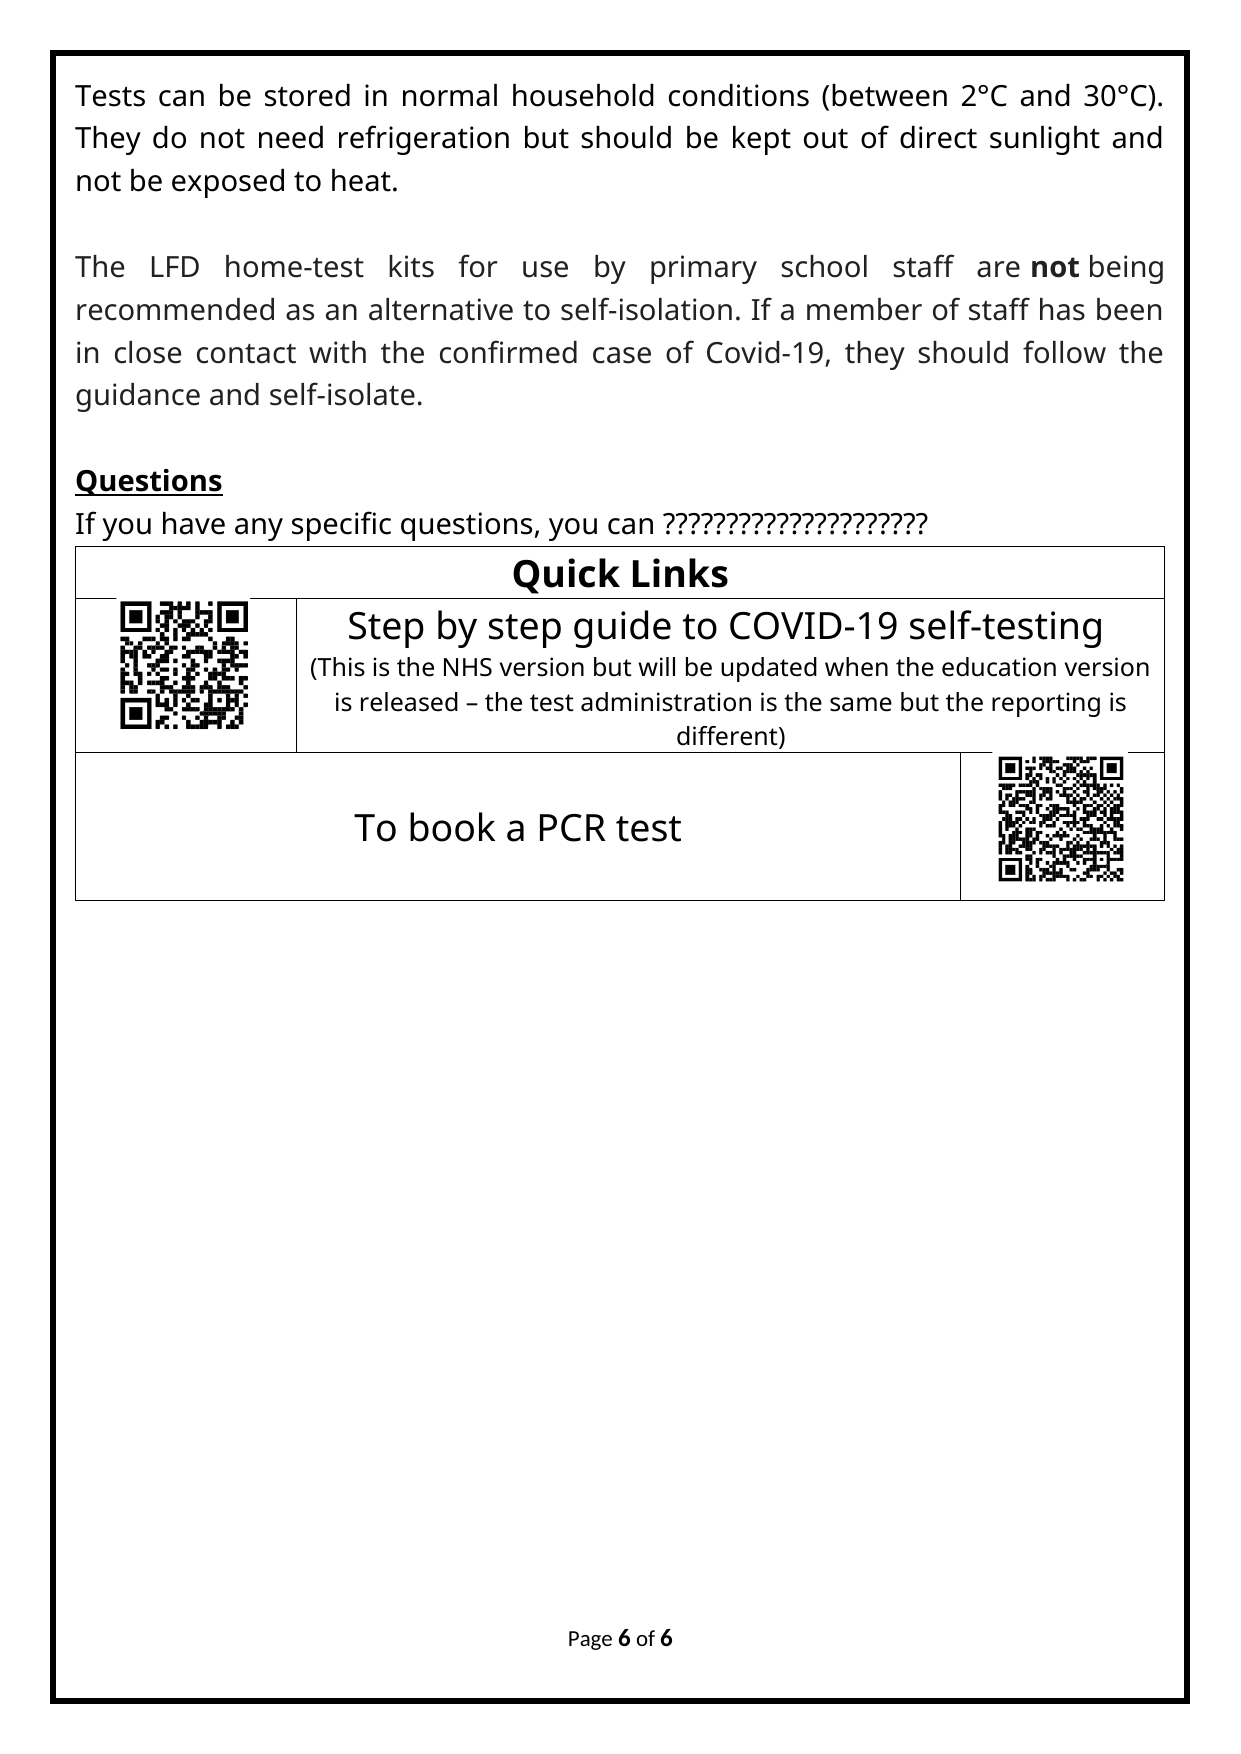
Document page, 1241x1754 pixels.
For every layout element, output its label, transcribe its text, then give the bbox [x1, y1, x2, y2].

text Tests can be stored in normal household conditions (between 2°C and 30°C). They do not need refrigeration but should be kept out of direct sunlight and not be exposed to heat. [75, 75, 1165, 200]
table_cell Step by step guide to COVID-19 self-testing (This is the NHS version but will be updated when the education version is released – the test administration is the same but the reporting is different) [297, 599, 1164, 752]
table_cell [76, 599, 296, 752]
text Questions [75, 460, 1165, 500]
table_cell To book a PCR test [76, 753, 960, 900]
table_header Quick Links [76, 547, 1164, 598]
picture [116, 598, 251, 732]
text If you have any specific questions, you can ????????????????????? [75, 503, 1165, 543]
picture [992, 752, 1128, 884]
text The LFD home-test kits for use by primary school staff are not being recommended as an alternative to self-isolation. If a member of staff has been in close contact with the confirmed case of Covid-19, they should follow the guidance and self-isolate. [75, 246, 1165, 414]
table_cell [961, 753, 1164, 900]
